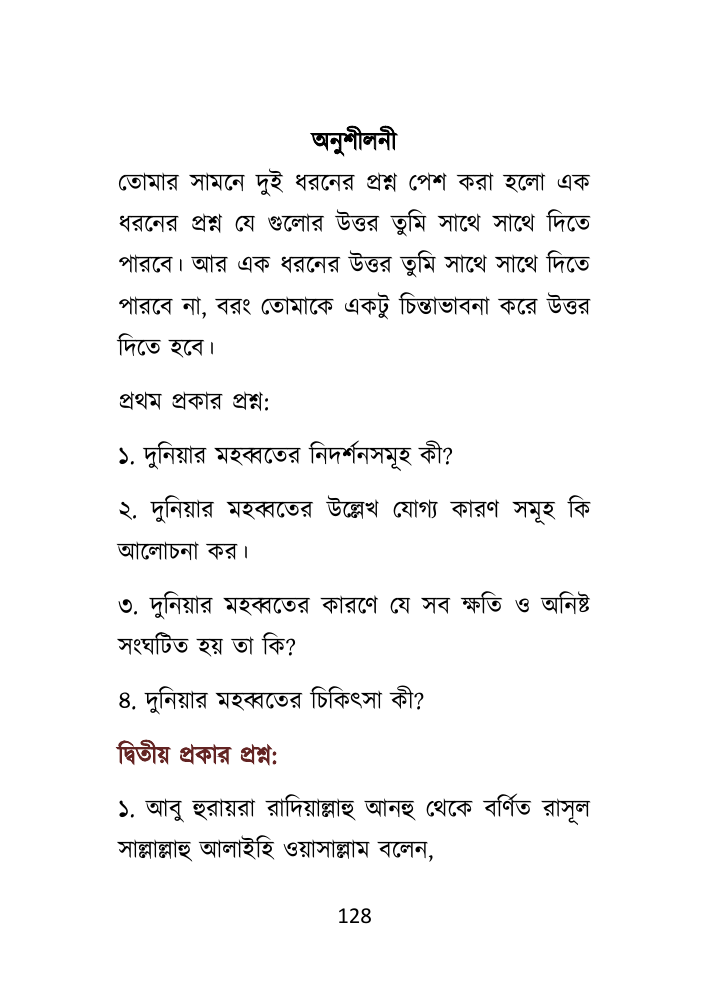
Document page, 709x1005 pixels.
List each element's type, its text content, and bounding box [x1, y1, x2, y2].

text তোমার সামনে দুই ধরনের প্রশ্ন পেশ করা হলো এক ধরনের প্রশ্ন যে গুলোর উত্তর তুমি সাথে সাথে দিতে পারবে। আর এক ধরনের উত্তর তুমি সাথে সাথে দিতে পারবে না, বরং তোমাকে একটু চিন্তাভাবনা করে উত্তর দিতে হবে। [118, 159, 591, 367]
text ১. আবু হুরায়রা রাদিয়াল্লাহু আনহু থেকে বর্ণিত রাসূল সাল্লাল্লাহু আলাইহি ওয়াসাল্লাম বলেন, [118, 786, 591, 869]
text ৩. দুনিয়ার মহব্বতের কারণে যে সব ক্ষতি ও অনিষ্ট সংঘটিত হয় তা কি? [118, 583, 591, 666]
subtitle অনুশীলনী [118, 118, 591, 159]
text ৪. দুনিয়ার মহব্বতের চিকিৎসা কী? [118, 678, 591, 719]
text ১. দুনিয়ার মহব্বতের নিদর্শনসমূহ কী? [118, 433, 591, 475]
text প্রথম প্রকার প্রশ্ন: [118, 379, 591, 421]
text ২. দুনিয়ার মহব্বতের উল্লেখ যোগ্য কারণ সমূহ কি আলোচনা কর। [118, 487, 591, 570]
text দ্বিতীয় প্রকার প্রশ্ন: [118, 732, 591, 773]
